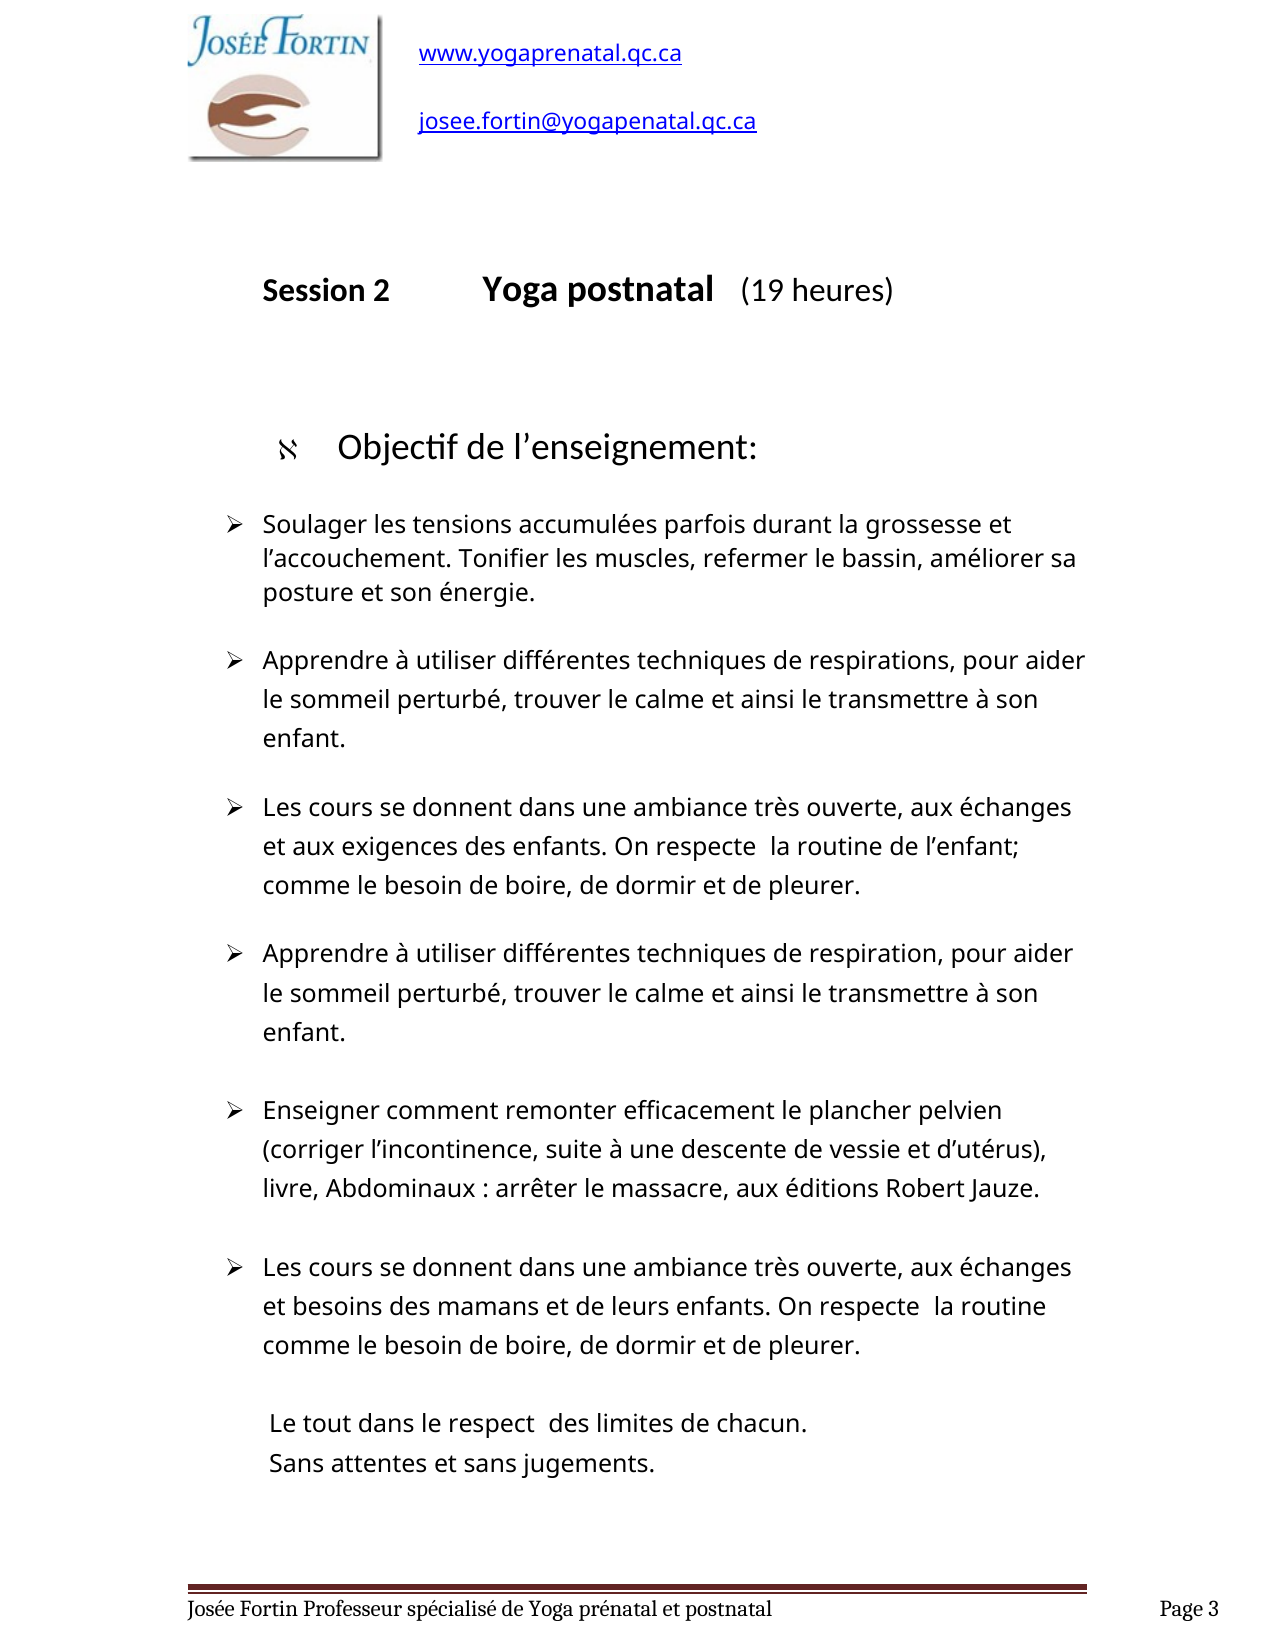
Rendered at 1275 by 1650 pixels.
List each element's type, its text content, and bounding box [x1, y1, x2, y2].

list Session 2 Yoga postnatal (19 heures) [262, 265, 1087, 311]
list Apprendre à utiliser différentes techniques de respiration, pour aider le sommeil perturbé, trouver le calme et ainsi le transmettre à son enfant. [225, 936, 1087, 1048]
list Les cours se donnent dans une ambiance très ouverte, aux échanges et besoins des mamans et de leurs enfants. On respecte la routine comme le besoin de boire, de dormir et de pleurer. [225, 1249, 1087, 1362]
list Apprendre à utiliser différentes techniques de respirations, pour aider le sommeil perturbé, trouver le calme et ainsi le transmettre à son enfant. [225, 643, 1087, 755]
list Les cours se donnent dans une ambiance très ouverte, aux échanges et aux exigences des enfants. On respecte la routine de l’enfant; comme le besoin de boire, de dormir et de pleurer. [225, 789, 1087, 902]
list Le tout dans le respect des limites de chacun. [262, 1406, 1087, 1440]
list Sans attentes et sans jugements. [262, 1445, 1087, 1479]
list Soulager les tensions accumulées parfois durant la grossesse et l’accouchement. Tonifier les muscles, refermer le bassin, améliorer sa posture et son énergie. [225, 506, 1087, 609]
list Enseigner comment remonter efficacement le plancher pelvien (corriger l’incontinence, suite à une descente de vessie et d’utérus), livre, Abdominaux : arrêter le massacre, aux éditions Robert Jauze. [225, 1093, 1087, 1205]
picture [187, 14, 383, 162]
list Objectif de l’enseignement: [300, 423, 1087, 469]
